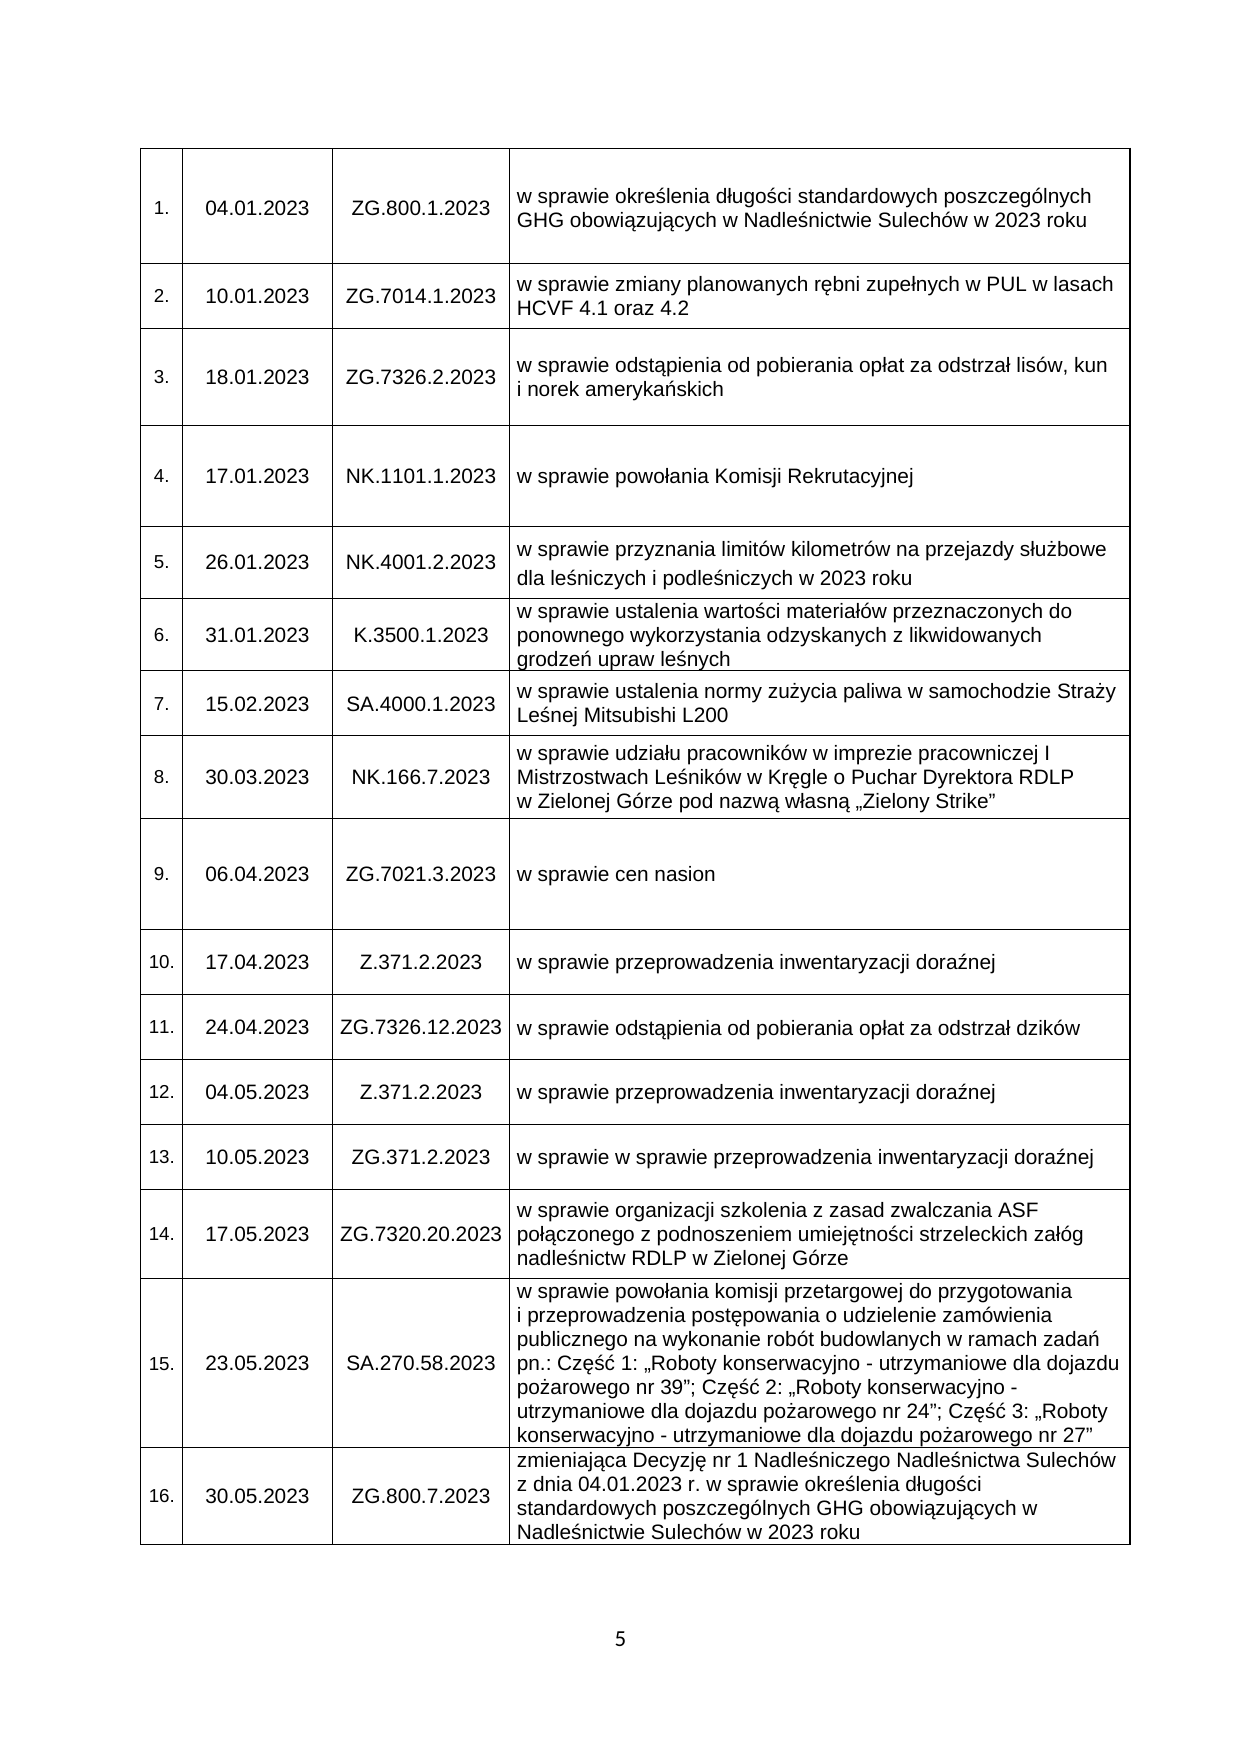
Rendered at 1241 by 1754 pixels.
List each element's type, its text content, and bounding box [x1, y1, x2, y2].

table_cell NK.1101.1.2023 [333, 426, 509, 526]
table_cell w sprawie ustalenia normy zużycia paliwa w samochodzie Straży Leśnej Mitsubishi L200 [510, 671, 1129, 735]
table_cell 9. [141, 819, 182, 928]
table_cell ZG.800.7.2023 [333, 1448, 509, 1544]
table_cell w sprawie przeprowadzenia inwentaryzacji doraźnej [510, 930, 1129, 993]
table_cell 2. [141, 264, 182, 328]
table_cell 17.04.2023 [183, 930, 332, 993]
table_cell w sprawie organizacji szkolenia z zasad zwalczania ASF połączonego z podnoszeniem umiejętności strzeleckich załóg nadleśnictw RDLP w Zielonej Górze [510, 1190, 1129, 1278]
table_cell ZG.7320.20.2023 [333, 1190, 509, 1278]
table_cell zmieniająca Decyzję nr 1 Nadleśniczego Nadleśnictwa Sulechów z dnia 04.01.2023 r. w sprawie określenia długości standardowych poszczególnych GHG obowiązujących w Nadleśnictwie Sulechów w 2023 roku [510, 1448, 1129, 1544]
table_cell 30.03.2023 [183, 736, 332, 818]
table_cell Z.371.2.2023 [333, 930, 509, 993]
table_cell SA.4000.1.2023 [333, 671, 509, 735]
table_cell ZG.7014.1.2023 [333, 264, 509, 328]
table_cell Z.371.2.2023 [333, 1060, 509, 1123]
table_cell 6. [141, 599, 182, 670]
table_cell 26.01.2023 [183, 527, 332, 597]
table_cell 04.05.2023 [183, 1060, 332, 1123]
table_cell 14. [141, 1190, 182, 1278]
table_cell w sprawie ustalenia wartości materiałów przeznaczonych do ponownego wykorzystania odzyskanych z likwidowanych grodzeń upraw leśnych [510, 599, 1129, 670]
table_cell 4. [141, 426, 182, 526]
table_cell w sprawie cen nasion [510, 819, 1129, 928]
table_cell ZG.371.2.2023 [333, 1125, 509, 1188]
table_cell 7. [141, 671, 182, 735]
table_cell 11. [141, 995, 182, 1058]
table_cell 5. [141, 527, 182, 597]
table_cell 23.05.2023 [183, 1279, 332, 1447]
table_cell w sprawie odstąpienia od pobierania opłat za odstrzał dzików [510, 995, 1129, 1058]
table_cell 3. [141, 329, 182, 424]
table_cell 31.01.2023 [183, 599, 332, 670]
table_cell 17.01.2023 [183, 426, 332, 526]
table_cell 17.05.2023 [183, 1190, 332, 1278]
table_cell 15.02.2023 [183, 671, 332, 735]
table_cell 10.05.2023 [183, 1125, 332, 1188]
table_cell w sprawie udziału pracowników w imprezie pracowniczej I Mistrzostwach Leśników w Kręgle o Puchar Dyrektora RDLP w Zielonej Górze pod nazwą własną „Zielony Strike” [510, 736, 1129, 818]
table_cell 16. [141, 1448, 182, 1544]
table_cell 8. [141, 736, 182, 818]
table_cell NK.166.7.2023 [333, 736, 509, 818]
table_cell ZG.7326.2.2023 [333, 329, 509, 424]
table_cell 13. [141, 1125, 182, 1188]
table_cell 12. [141, 1060, 182, 1123]
table_cell w sprawie przeprowadzenia inwentaryzacji doraźnej [510, 1060, 1129, 1123]
table_cell 10.01.2023 [183, 264, 332, 328]
table_cell w sprawie zmiany planowanych rębni zupełnych w PUL w lasach HCVF 4.1 oraz 4.2 [510, 264, 1129, 328]
table_cell 04.01.2023 [183, 149, 332, 263]
table_cell K.3500.1.2023 [333, 599, 509, 670]
table_cell w sprawie przyznania limitów kilometrów na przejazdy służbowe dla leśniczych i podleśniczych w 2023 roku [510, 527, 1129, 597]
table_cell ZG.800.1.2023 [333, 149, 509, 263]
table_cell 10. [141, 930, 182, 993]
table_cell 24.04.2023 [183, 995, 332, 1058]
table_cell w sprawie powołania komisji przetargowej do przygotowania i przeprowadzenia postępowania o udzielenie zamówienia publicznego na wykonanie robót budowlanych w ramach zadań pn.: Część 1: „Roboty konserwacyjno - utrzymaniowe dla dojazdu pożarowego nr 39”; Część 2: „Roboty konserwacyjno - utrzymaniowe dla dojazdu pożarowego nr 24”; Część 3: „Roboty konserwacyjno - utrzymaniowe dla dojazdu pożarowego nr 27” [510, 1279, 1129, 1447]
table_cell NK.4001.2.2023 [333, 527, 509, 597]
table_cell ZG.7326.12.2023 [333, 995, 509, 1058]
table_cell 18.01.2023 [183, 329, 332, 424]
table_cell ZG.7021.3.2023 [333, 819, 509, 928]
table_cell 06.04.2023 [183, 819, 332, 928]
table_cell w sprawie w sprawie przeprowadzenia inwentaryzacji doraźnej [510, 1125, 1129, 1188]
table_cell w sprawie określenia długości standardowych poszczególnych GHG obowiązujących w Nadleśnictwie Sulechów w 2023 roku [510, 149, 1129, 263]
table_cell 30.05.2023 [183, 1448, 332, 1544]
table_cell w sprawie powołania Komisji Rekrutacyjnej [510, 426, 1129, 526]
table_cell 15. [141, 1279, 182, 1447]
table_cell w sprawie odstąpienia od pobierania opłat za odstrzał lisów, kun i norek amerykańskich [510, 329, 1129, 424]
table_cell 1. [141, 149, 182, 263]
table_cell SA.270.58.2023 [333, 1279, 509, 1447]
